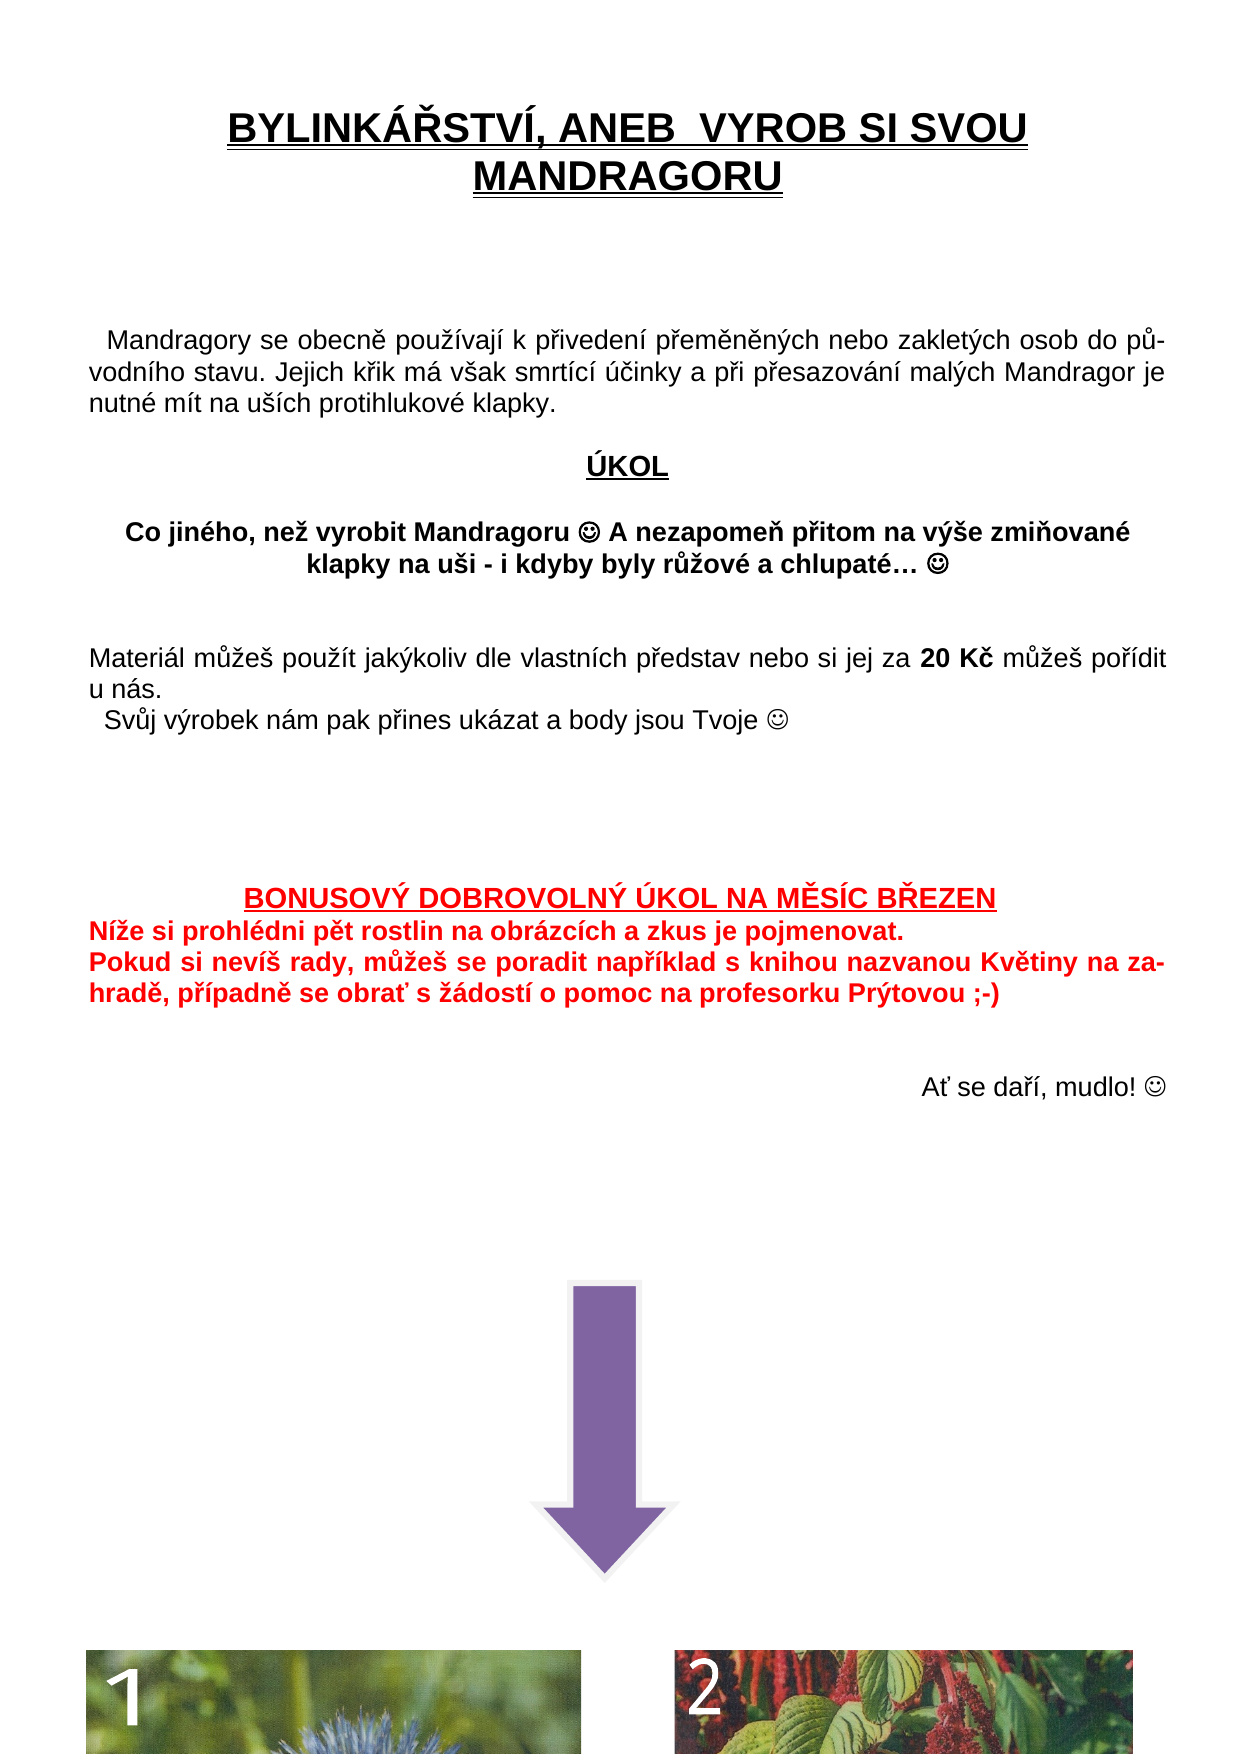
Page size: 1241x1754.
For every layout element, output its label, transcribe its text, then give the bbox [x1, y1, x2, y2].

text Ať se daří, mudlo! [88, 1071, 1166, 1102]
text Mandragory se obecně používají k přivedení přeměněných nebo zakletých osob do pů-vodního stavu. Jejich křik má však smrtící účinky a při přesazování malých Mandragor je nutné mít na uších protihlukové klapky. [88, 324, 1166, 418]
text Materiál můžeš použít jakýkoliv dle vlastních představ nebo si jej za 20 Kč můžeš pořídit u nás. [88, 642, 1166, 704]
text Pokud si nevíš rady, můžeš se poradit například s knihou nazvanou Květiny na za-hradě, případně se obrať s žádostí o pomoc na profesorku Prýtovou ;-) [88, 946, 1166, 1008]
text BONUSOVÝ DOBROVOLNÝ ÚKOL NA MĚSÍC BŘEZEN [148, 881, 1093, 915]
picture [86, 1650, 582, 1754]
text Svůj výrobek nám pak přines ukázat a body jsou Tvoje [88, 704, 1166, 735]
text BYLINKÁŘSTVÍ, ANEB VYROB SI SVOU MANDRAGORU [88, 103, 1166, 199]
text ÚKOL [88, 449, 1166, 483]
text Co jiného, než vyrobit Mandragoru A nezapomeň přitom na výše zmiňované klapky na uši - i kdyby byly růžové a chlupaté… [88, 516, 1166, 579]
picture [674, 1650, 1133, 1754]
text Níže si prohlédni pět rostlin na obrázcích a zkus je pojmenovat. [88, 915, 1166, 946]
